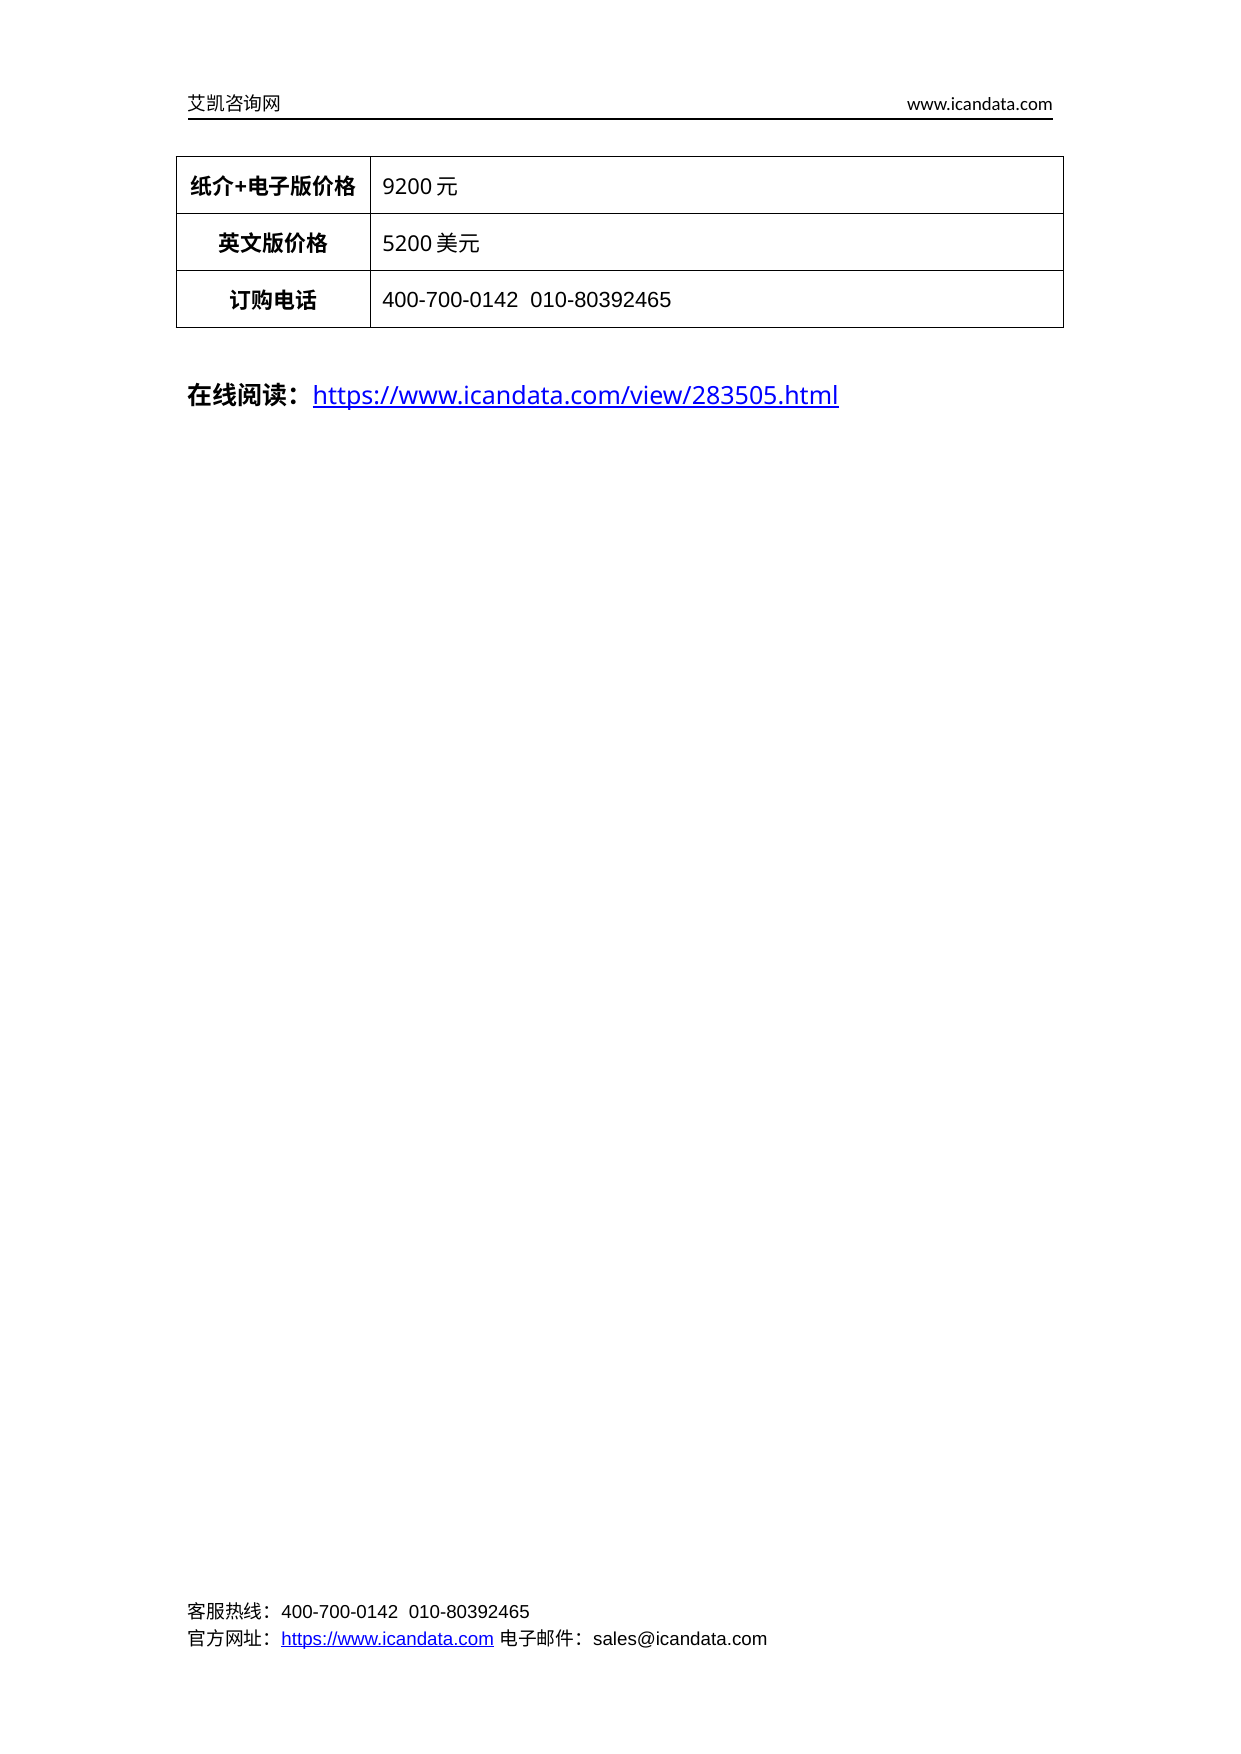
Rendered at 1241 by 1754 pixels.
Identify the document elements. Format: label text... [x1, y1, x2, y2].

table_cell 9200元 [371, 157, 1063, 213]
table_cell 英文版价格 [177, 214, 370, 270]
table_cell 400-700-0142 010-80392465 [371, 271, 1063, 327]
table_cell 纸介+电子版价格 [177, 157, 370, 213]
text 在线阅读：https://www.icandata.com/view/283505.html [187, 361, 1053, 426]
table_cell 订购电话 [177, 271, 370, 327]
table_cell 5200美元 [371, 214, 1063, 270]
